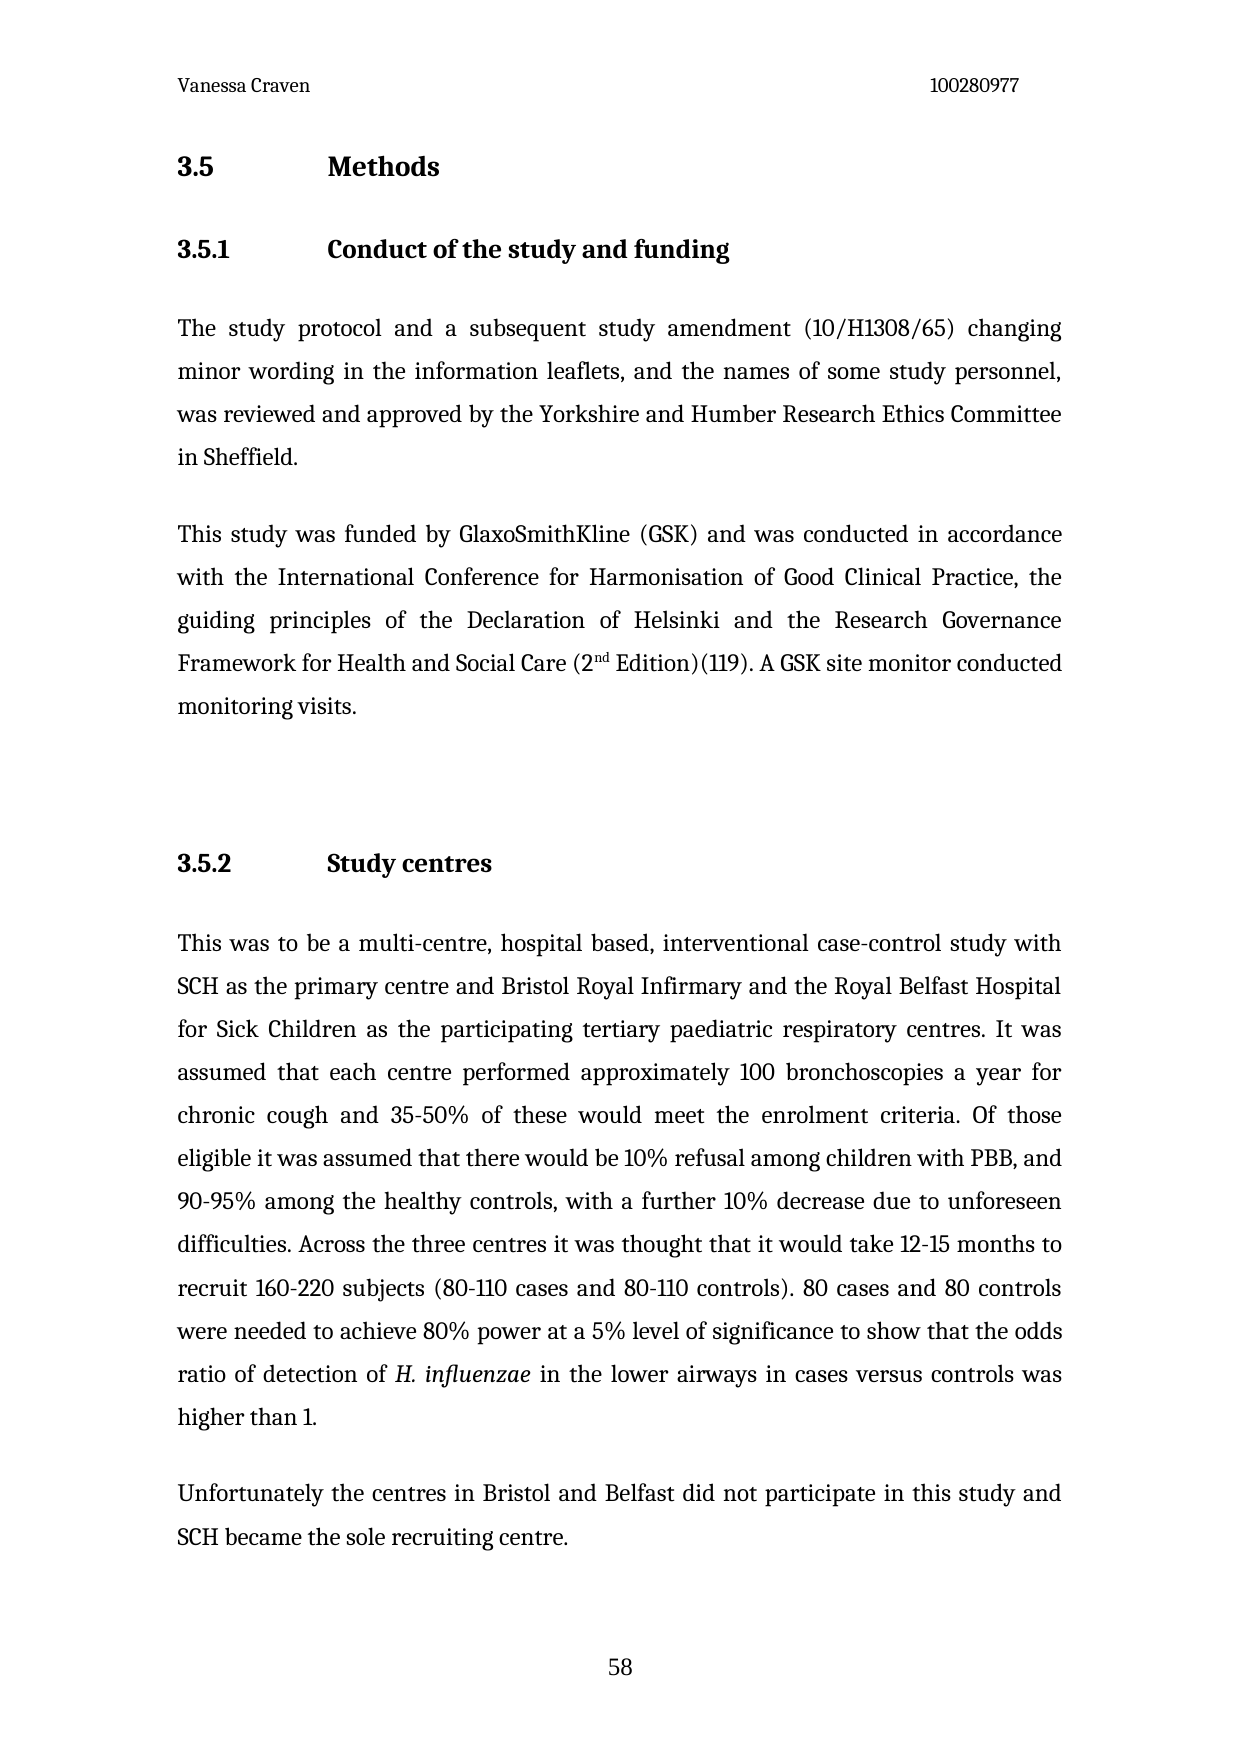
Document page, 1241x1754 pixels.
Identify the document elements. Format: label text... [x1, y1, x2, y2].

text This study was funded by GlaxoSmithKline (GSK) and was conducted in accordance with the International Conference for Harmonisation of Good Clinical Practice, the guiding principles of the Declaration of Helsinki and the Research Governance Framework for Health and Social Care (2nd Edition)(119). A GSK site monitor conducted monitoring visits. [177, 519, 1063, 721]
subtitle 3.5.1 Conduct of the study and funding [177, 234, 1063, 265]
text The study protocol and a subsequent study amendment (10/H1308/65) changing minor wording in the information leaflets, and the names of some study personnel, was reviewed and approved by the Yorkshire and Humber Research Ethics Committee in Sheffield. [177, 314, 1063, 472]
text Unfortunately the centres in Bristol and Belfast did not participate in this study and SCH became the sole recruiting centre. [177, 1479, 1063, 1551]
subtitle 3.5.2 Study centres [177, 848, 1063, 879]
subtitle 3.5 Methods [177, 150, 1063, 183]
text This was to be a multi-centre, hospital based, interventional case-control study with SCH as the primary centre and Bristol Royal Infirmary and the Royal Belfast Hospital for Sick Children as the participating tertiary paediatric respiratory centres. It was assumed that each centre performed approximately 100 bronchoscopies a year for chronic cough and 35-50% of these would meet the enrolment criteria. Of those eligible it was assumed that there would be 10% refusal among children with PBB, and 90-95% among the healthy controls, with a further 10% decrease due to unforeseen difficulties. Across the three centres it was thought that it would take 12-15 months to recruit 160-220 subjects (80-110 cases and 80-110 controls). 80 cases and 80 controls were needed to achieve 80% power at a 5% level of significance to show that the odds ratio of detection of H. influenzae in the lower airways in cases versus controls was higher than 1. [177, 928, 1063, 1432]
